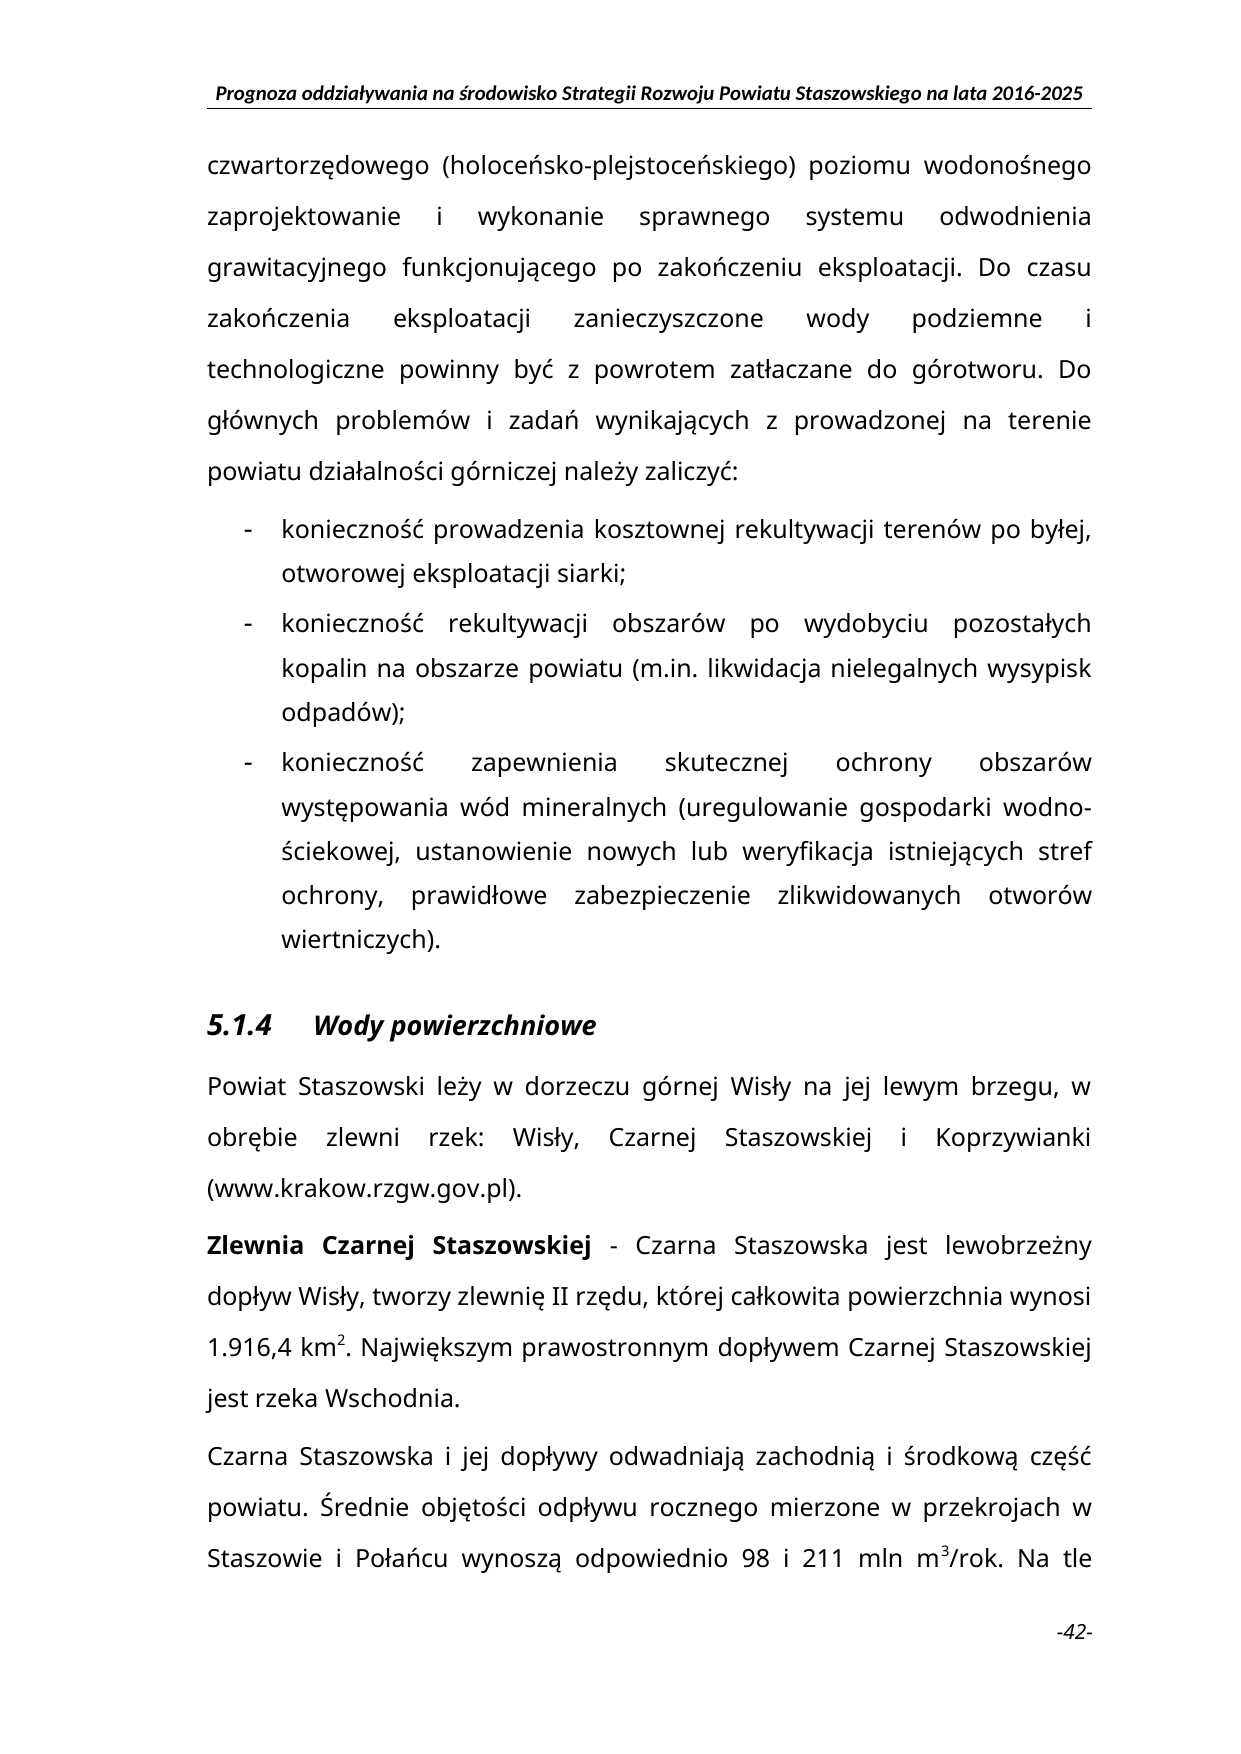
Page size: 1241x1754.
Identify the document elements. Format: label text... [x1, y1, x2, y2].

list konieczność prowadzenia kosztownej rekultywacji terenów po byłej, otworowej eksploatacji siarki; [244, 511, 1092, 589]
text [207, 1438, 1092, 1574]
list konieczność rekultywacji obszarów po wydobyciu pozostałych kopalin na obszarze powiatu (m.in. likwidacja nielegalnych wysypisk odpadów); [244, 606, 1092, 729]
list konieczność zapewnienia skutecznej ochrony obszarów występowania wód mineralnych (uregulowanie gospodarki wodno-ściekowej, ustanowienie nowych lub weryfikacja istniejących stref ochrony, prawidłowe zabezpieczenie zlikwidowanych otworów wiertniczych). [244, 745, 1092, 956]
subtitle Wody powierzchniowe [207, 1004, 1092, 1044]
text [207, 148, 1092, 488]
text Powiat Staszowski leży w dorzeczu górnej Wisły na jej lewym brzegu, w obrębie zlewni rzek: Wisły, Czarnej Staszowskiej i Koprzywianki (www.krakow.rzgw.gov.pl). [207, 1069, 1092, 1205]
text Zlewnia Czarnej Staszowskiej - Czarna Staszowska jest lewobrzeżny dopływ Wisły, tworzy zlewnię II rzędu, której całkowita powierzchnia wynosi 1.916,4 km2. Największym prawostronnym dopływem Czarnej Staszowskiej jest rzeka Wschodnia. [207, 1228, 1092, 1415]
